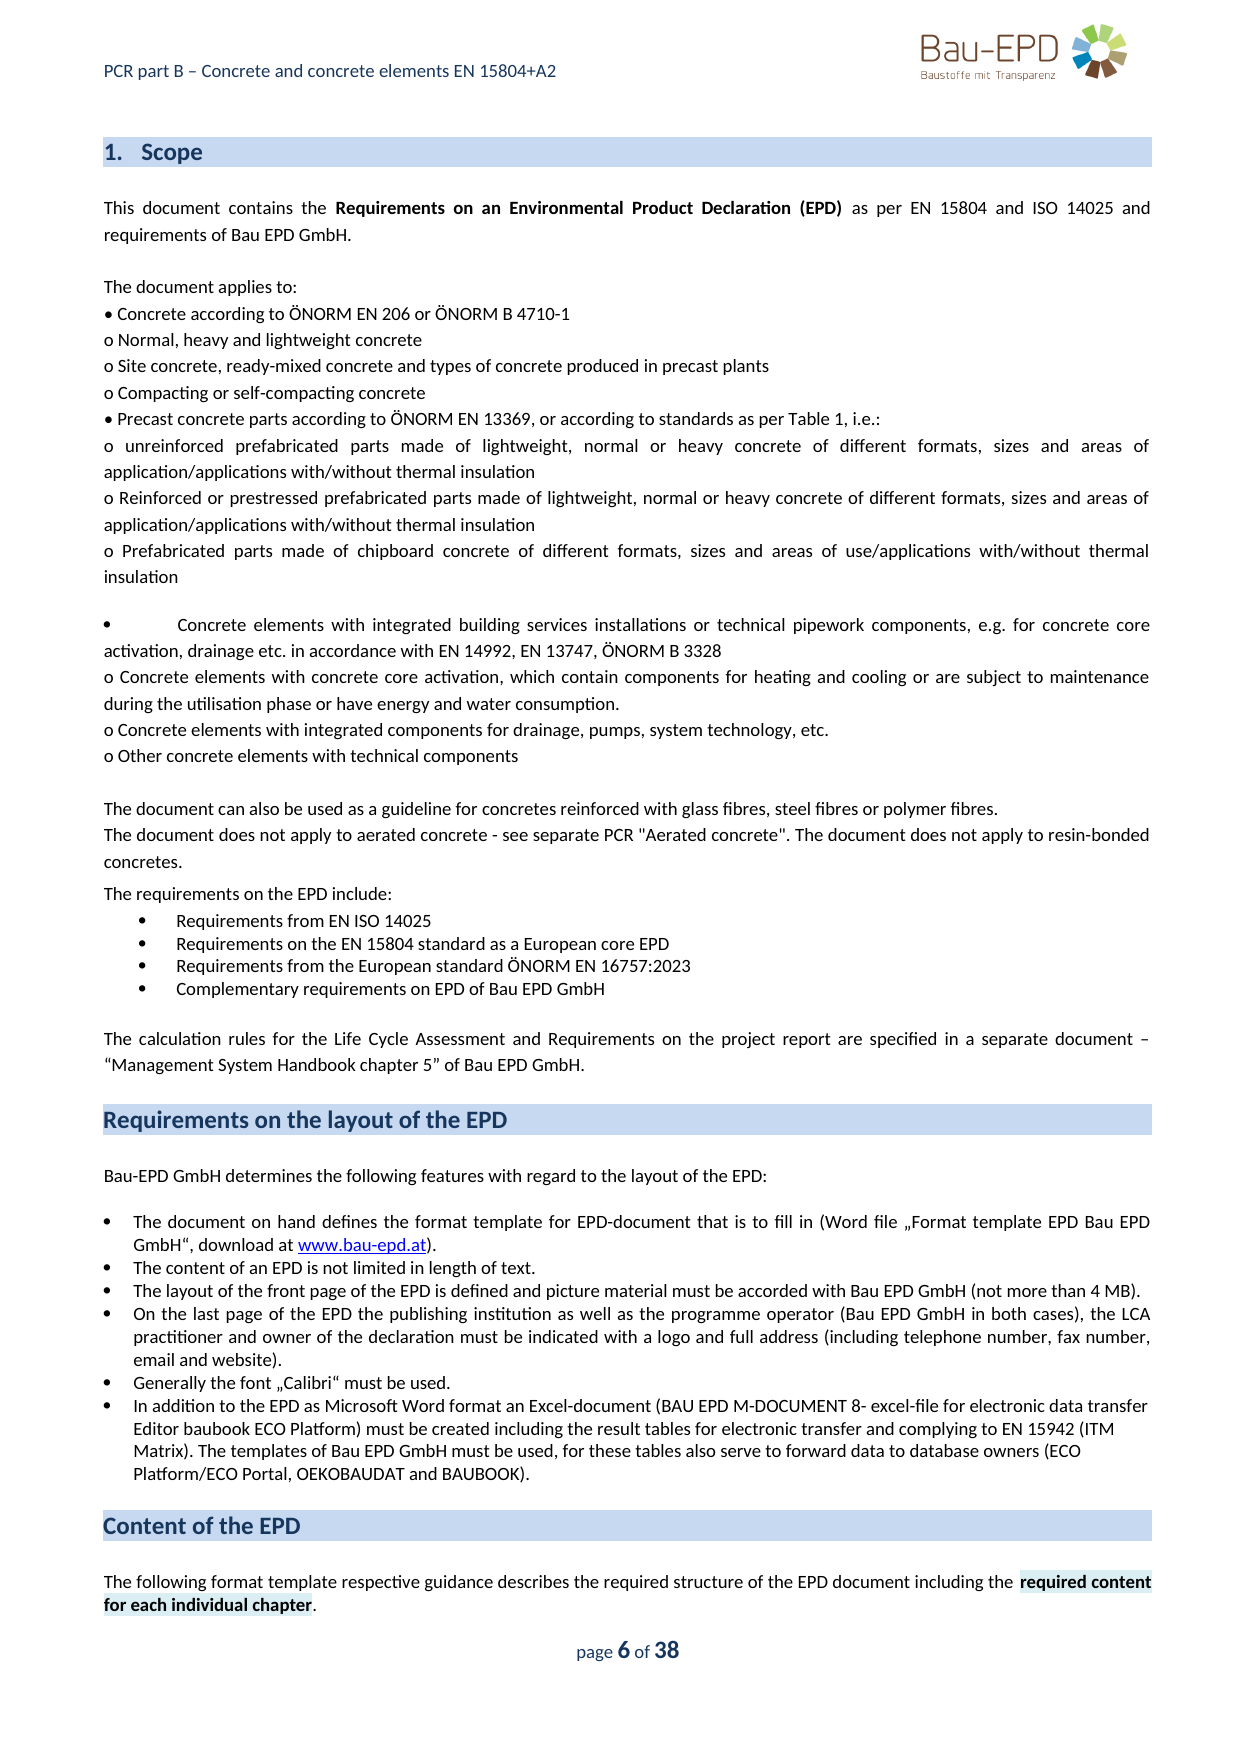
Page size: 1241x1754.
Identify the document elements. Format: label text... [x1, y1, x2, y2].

text The document does not apply to aerated concrete - see separate PCR "Aerated concrete". The document does not apply to resin-bonded concretes. [103, 823, 1152, 873]
list The layout of the front page of the EPD is defined and picture material must be accorded with Bau EPD GmbH (not more than 4 MB). [103, 1279, 1152, 1302]
text This document contains the Requirements on an Environmental Product Declaration (EPD) as per EN 15804 and ISO 14025 and requirements of Bau EPD GmbH. [103, 197, 1152, 246]
text o Prefabricated parts made of chipboard concrete of different formats, sizes and areas of use/applications with/without thermal insulation [103, 539, 1152, 588]
text o Compacting or self-compacting concrete [103, 381, 1152, 404]
text The document applies to: [103, 276, 1152, 298]
list The content of an EPD is not limited in length of text. [103, 1256, 1152, 1279]
text o Concrete elements with integrated components for drainage, pumps, system technology, etc. [103, 718, 1152, 741]
text The calculation rules for the Life Cycle Assessment and Requirements on the project report are specified in a separate document – “Management System Handbook chapter 5” of Bau EPD GmbH. [103, 1027, 1152, 1076]
subtitle Requirements on the layout of the EPD [103, 1104, 1152, 1135]
list Concrete elements with integrated building services installations or technical pipework components, e.g. for concrete core activation, drainage etc. in accordance with EN 14992, EN 13747, ÖNORM B 3328 [103, 613, 1152, 662]
text o unreinforced prefabricated parts made of lightweight, normal or heavy concrete of different formats, sizes and areas of application/applications with/without thermal insulation [103, 434, 1152, 483]
text Bau-EPD GmbH determines the following features with regard to the layout of the EPD: [103, 1164, 1152, 1187]
list On the last page of the EPD the publishing institution as well as the programme operator (Bau EPD GmbH in both cases), the LCA practitioner and owner of the declaration must be indicated with a logo and full address (including telephone number, fax number, email and website). [103, 1302, 1152, 1371]
text • Concrete according to ÖNORM EN 206 or ÖNORM B 4710-1 [103, 302, 1152, 325]
text o Other concrete elements with technical components [103, 744, 1152, 767]
subtitle Content of the EPD [103, 1510, 1152, 1541]
text Requirements from EN ISO 14025 [139, 909, 1152, 932]
text Requirements from the European standard ÖNORM EN 16757:2023 [139, 955, 1152, 978]
list In addition to the EPD as Microsoft Word format an Excel-document (BAU EPD M-DOCUMENT 8- excel-file for electronic data transfer Editor baubook ECO Platform) must be created including the result tables for electronic transfer and complying to EN 15942 (ITM Matrix). The templates of Bau EPD GmbH must be used, for these tables also serve to forward data to database owners (ECO Platform/ECO Portal, OEKOBAUDAT and BAUBOOK). [103, 1394, 1152, 1485]
text The requirements on the EPD include: [103, 882, 1152, 905]
text Complementary requirements on EPD of Bau EPD GmbH [139, 978, 1152, 1001]
text o Concrete elements with concrete core activation, which contain components for heating and cooling or are subject to maintenance during the utilisation phase or have energy and water consumption. [103, 665, 1152, 715]
text The document can also be used as a guideline for concretes reinforced with glass fibres, steel fibres or polymer fibres. [103, 797, 1152, 820]
list The document on hand defines the format template for EPD-document that is to fill in (Word file „Format template EPD Bau EPD GmbH“, download at www.bau-epd.at). [103, 1210, 1152, 1256]
text Requirements on the EN 15804 standard as a European core EPD [139, 932, 1152, 955]
picture [913, 22, 1130, 82]
list Generally the font „Calibri“ must be used. [103, 1371, 1152, 1394]
subtitle Scope [103, 137, 1152, 167]
text o Normal, heavy and lightweight concrete [103, 328, 1152, 351]
text o Site concrete, ready-mixed concrete and types of concrete produced in precast plants [103, 355, 1152, 378]
text • Precast concrete parts according to ÖNORM EN 13369, or according to standards as per Table 1, i.e.: [103, 407, 1152, 430]
text o Reinforced or prestressed prefabricated parts made of lightweight, normal or heavy concrete of different formats, sizes and areas of application/applications with/without thermal insulation [103, 486, 1152, 536]
text The following format template respective guidance describes the required structure of the EPD document including the required content for each individual chapter. [103, 1570, 1152, 1616]
